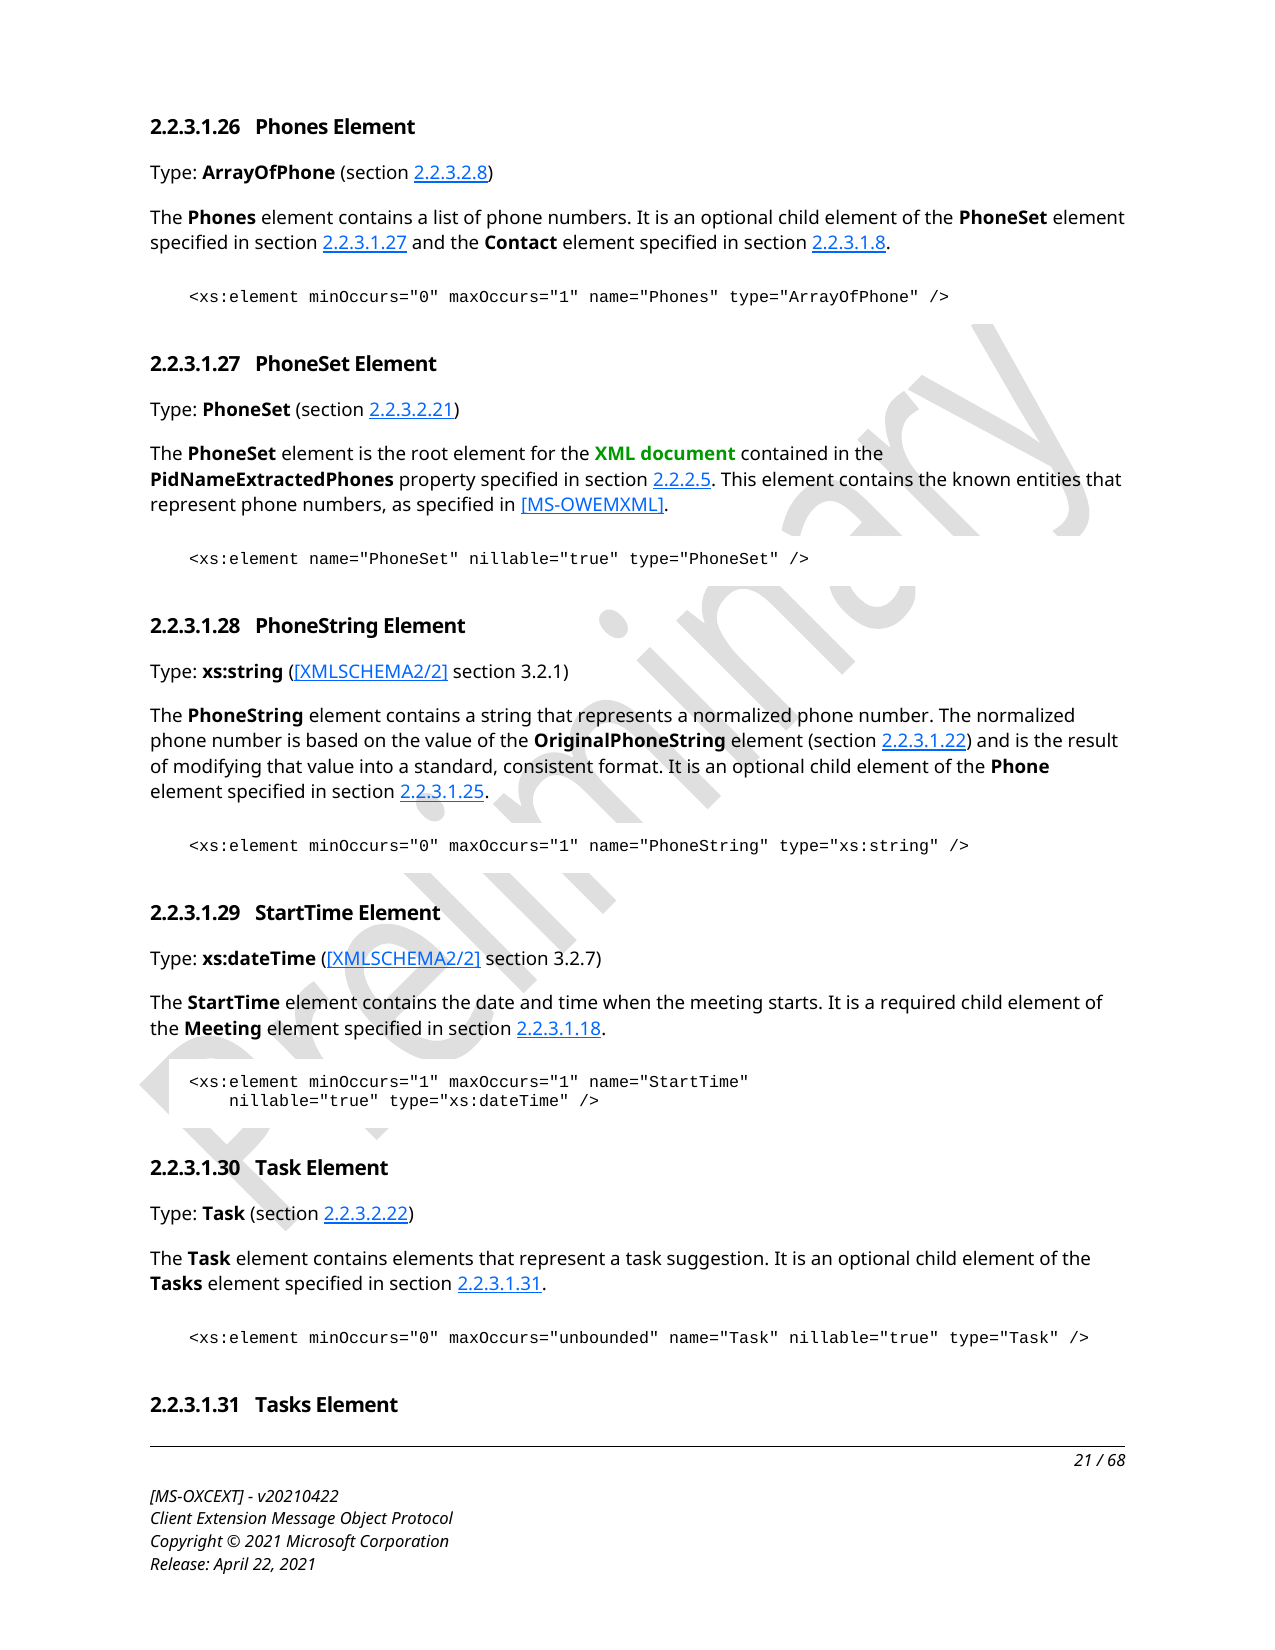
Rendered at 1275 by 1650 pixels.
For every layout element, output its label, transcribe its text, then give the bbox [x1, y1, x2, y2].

text The PhoneSet element is the root element for the XML document contained in the PidNameExtractedPhones property specified in section 2.2.2.5. This element contains the known entities that represent phone numbers, as specified in [MS-OWEMXML]. [150, 440, 1125, 517]
text <xs:element name="PhoneSet" nillable="true" type="PhoneSet" /> [175, 542, 1137, 579]
text nillable="true" type="xs:dateTime" /> [175, 1078, 1137, 1122]
subtitle Phones Element [150, 112, 1125, 141]
text <xs:element minOccurs="0" maxOccurs="1" name="PhoneString" type="xs:string" /> [175, 829, 1137, 867]
text <xs:element minOccurs="0" maxOccurs="unbounded" name="Task" nillable="true" type="Task" /> [175, 1321, 1137, 1358]
text Type: xs:dateTime ([XMLSCHEMA2/2] section 3.2.7) [150, 945, 1125, 971]
text The Task element contains elements that represent a task suggestion. It is an optional child element of the Tasks element specified in section 2.2.3.1.31. [150, 1245, 1125, 1296]
subtitle PhoneSet Element [150, 349, 1125, 377]
text <xs:element minOccurs="0" maxOccurs="1" name="Phones" type="ArrayOfPhone" /> [175, 280, 1137, 318]
subtitle Task Element [150, 1153, 1125, 1182]
subtitle Tasks Element [150, 1390, 1125, 1418]
text Type: Task (section 2.2.3.2.22) [150, 1201, 1125, 1226]
subtitle StartTime Element [150, 898, 1125, 927]
text The PhoneString element contains a string that represents a normalized phone number. The normalized phone number is based on the value of the OriginalPhoneString element (section 2.2.3.1.22) and is the result of modifying that value into a standard, consistent format. It is an optional child element of the Phone element specified in section 2.2.3.1.25. [150, 702, 1125, 804]
text The Phones element contains a list of phone numbers. It is an optional child element of the PhoneSet element specified in section 2.2.3.1.27 and the Contact element specified in section 2.2.3.1.8. [150, 204, 1125, 255]
text Type: PhoneSet (section 2.2.3.2.21) [150, 396, 1125, 422]
text The StartTime element contains the date and time when the meeting starts. It is a required child element of the Meeting element specified in section 2.2.3.1.18. [150, 989, 1125, 1041]
text Type: ArrayOfPhone (section 2.2.3.2.8) [150, 160, 1125, 185]
text Type: xs:string ([XMLSCHEMA2/2] section 3.2.1) [150, 658, 1125, 683]
subtitle PhoneString Element [150, 611, 1125, 639]
